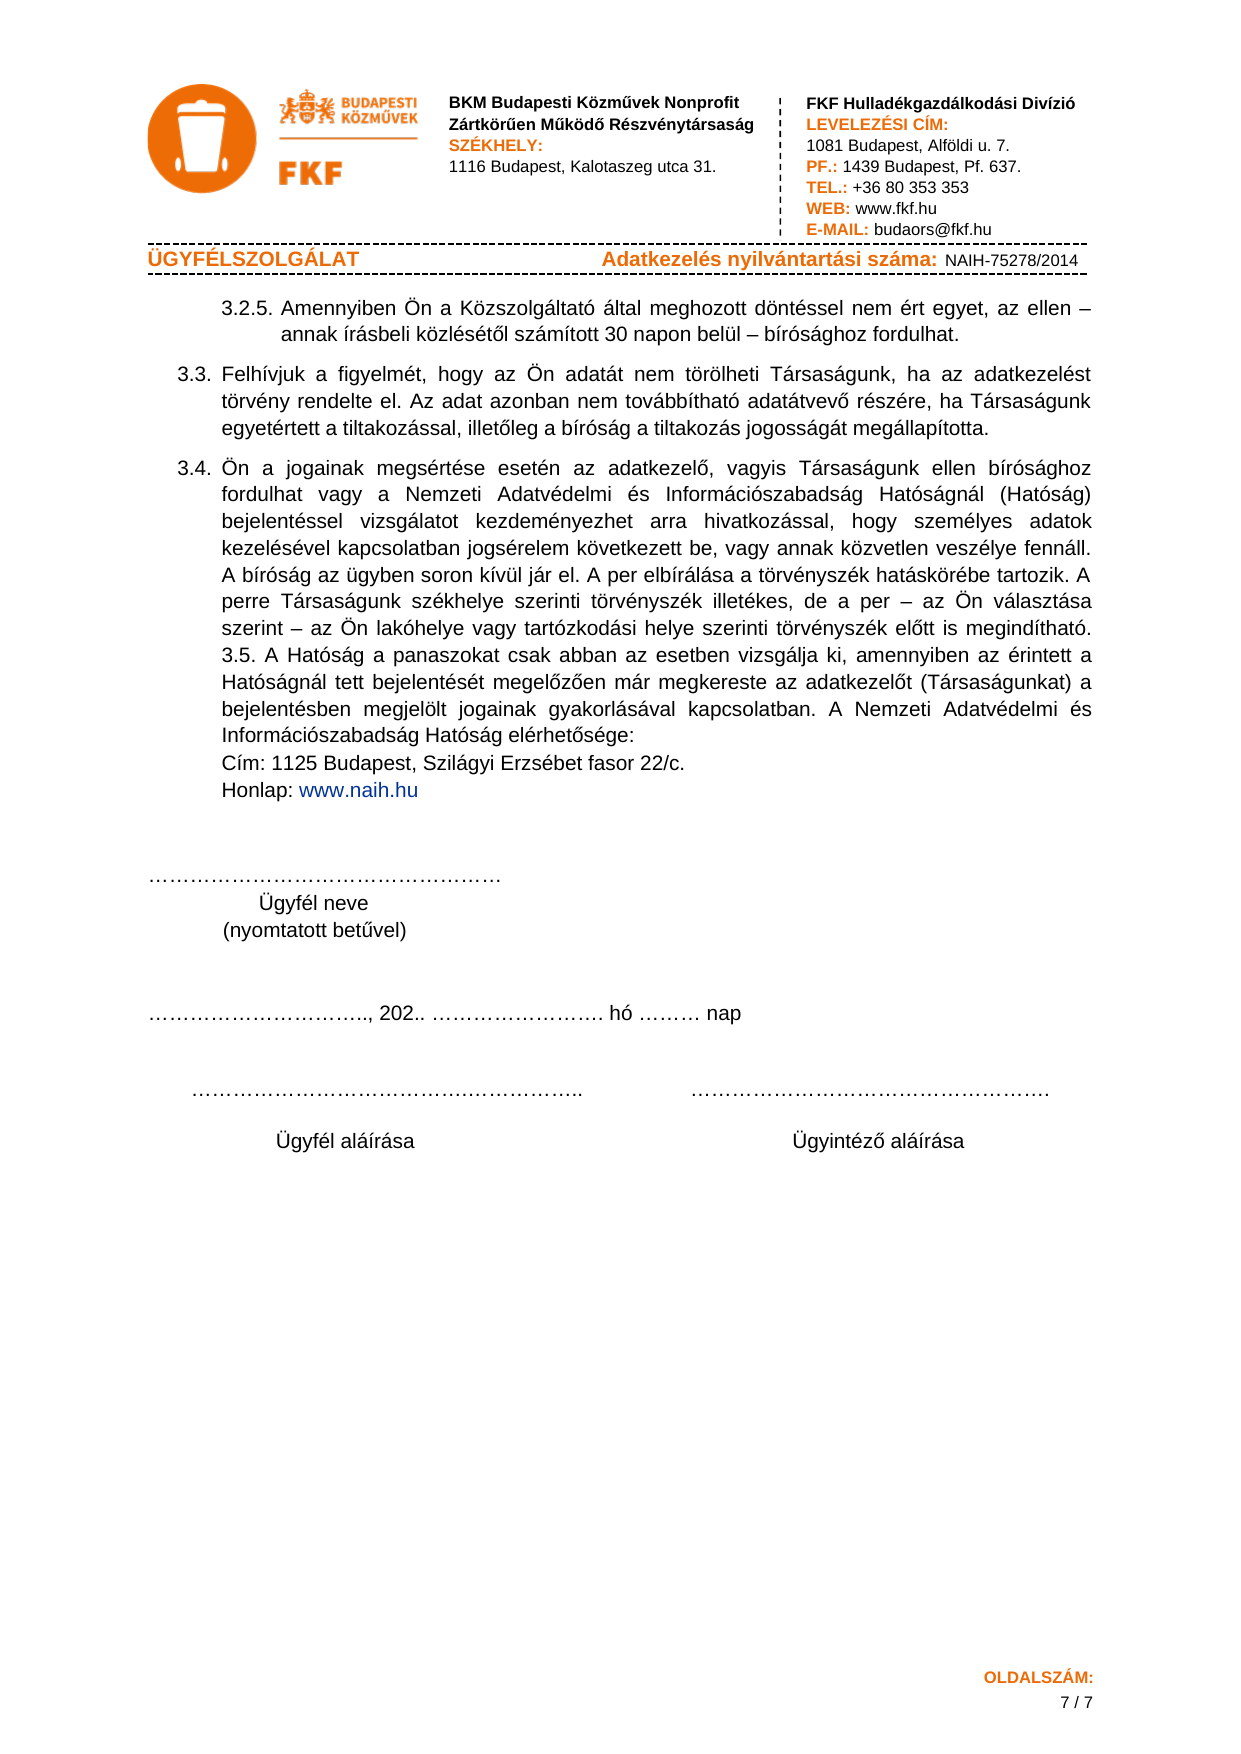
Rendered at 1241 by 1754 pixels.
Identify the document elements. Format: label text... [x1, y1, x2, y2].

text Ügyfél aláírása Ügyintéző aláírása [148, 1128, 1093, 1152]
picture [147, 84, 444, 219]
text …………………………………………… [148, 863, 1093, 887]
list Ön a jogainak megsértése esetén az adatkezelő, vagyis Társaságunk ellen bírósághoz fordulhat vagy a Nemzeti Adatvédelmi és Információszabadság Hatóságnál (Hatóság) bejelentéssel vizsgálatot kezdeményezhet arra hivatkozással, hogy személyes adatok kezelésével kapcsolatban jogsérelem következett be, vagy annak közvetlen veszélye fennáll. A bíróság az ügyben soron kívül jár el. A per elbírálása a törvényszék hatáskörébe tartozik. A perre Társaságunk székhelye szerinti törvényszék illetékes, de a per – az Ön választása szerint – az Ön lakóhelye vagy tartózkodási helye szerinti törvényszék előtt is megindítható. 3.5. A Hatóság a panaszokat csak abban az esetben vizsgálja ki, amennyiben az érintett a Hatóságnál tett bejelentését megelőzően már megkereste az adatkezelőt (Társaságunkat) a bejelentésben megjelölt jogainak gyakorlásával kapcsolatban. A Nemzeti Adatvédelmi és Információszabadság Hatóság elérhetősége: [177, 456, 1093, 747]
text ………………………………….…………….. ……………………………………………. [148, 1077, 1093, 1101]
list Felhívjuk a figyelmét, hogy az Ön adatát nem törölheti Társaságunk, ha az adatkezelést törvény rendelte el. Az adat azonban nem továbbítható adatátvevő részére, ha Társaságunk egyetértett a tiltakozással, illetőleg a bíróság a tiltakozás jogosságát megállapította. [177, 362, 1093, 439]
text Honlap: www.naih.hu [221, 778, 1093, 802]
text Cím: 1125 Budapest, Szilágyi Erzsébet fasor 22/c. [221, 751, 1093, 774]
text ………………………….., 202.. ……………………. hó ……… nap [148, 1000, 1093, 1024]
list Amennyiben Ön a Közszolgáltató által meghozott döntéssel nem ért egyet, az ellen – annak írásbeli közlésétől számított 30 napon belül – bírósághoz fordulhat. [221, 295, 1093, 346]
text (nyomtatott betűvel) [148, 918, 1093, 942]
text Ügyfél neve [148, 890, 1093, 914]
